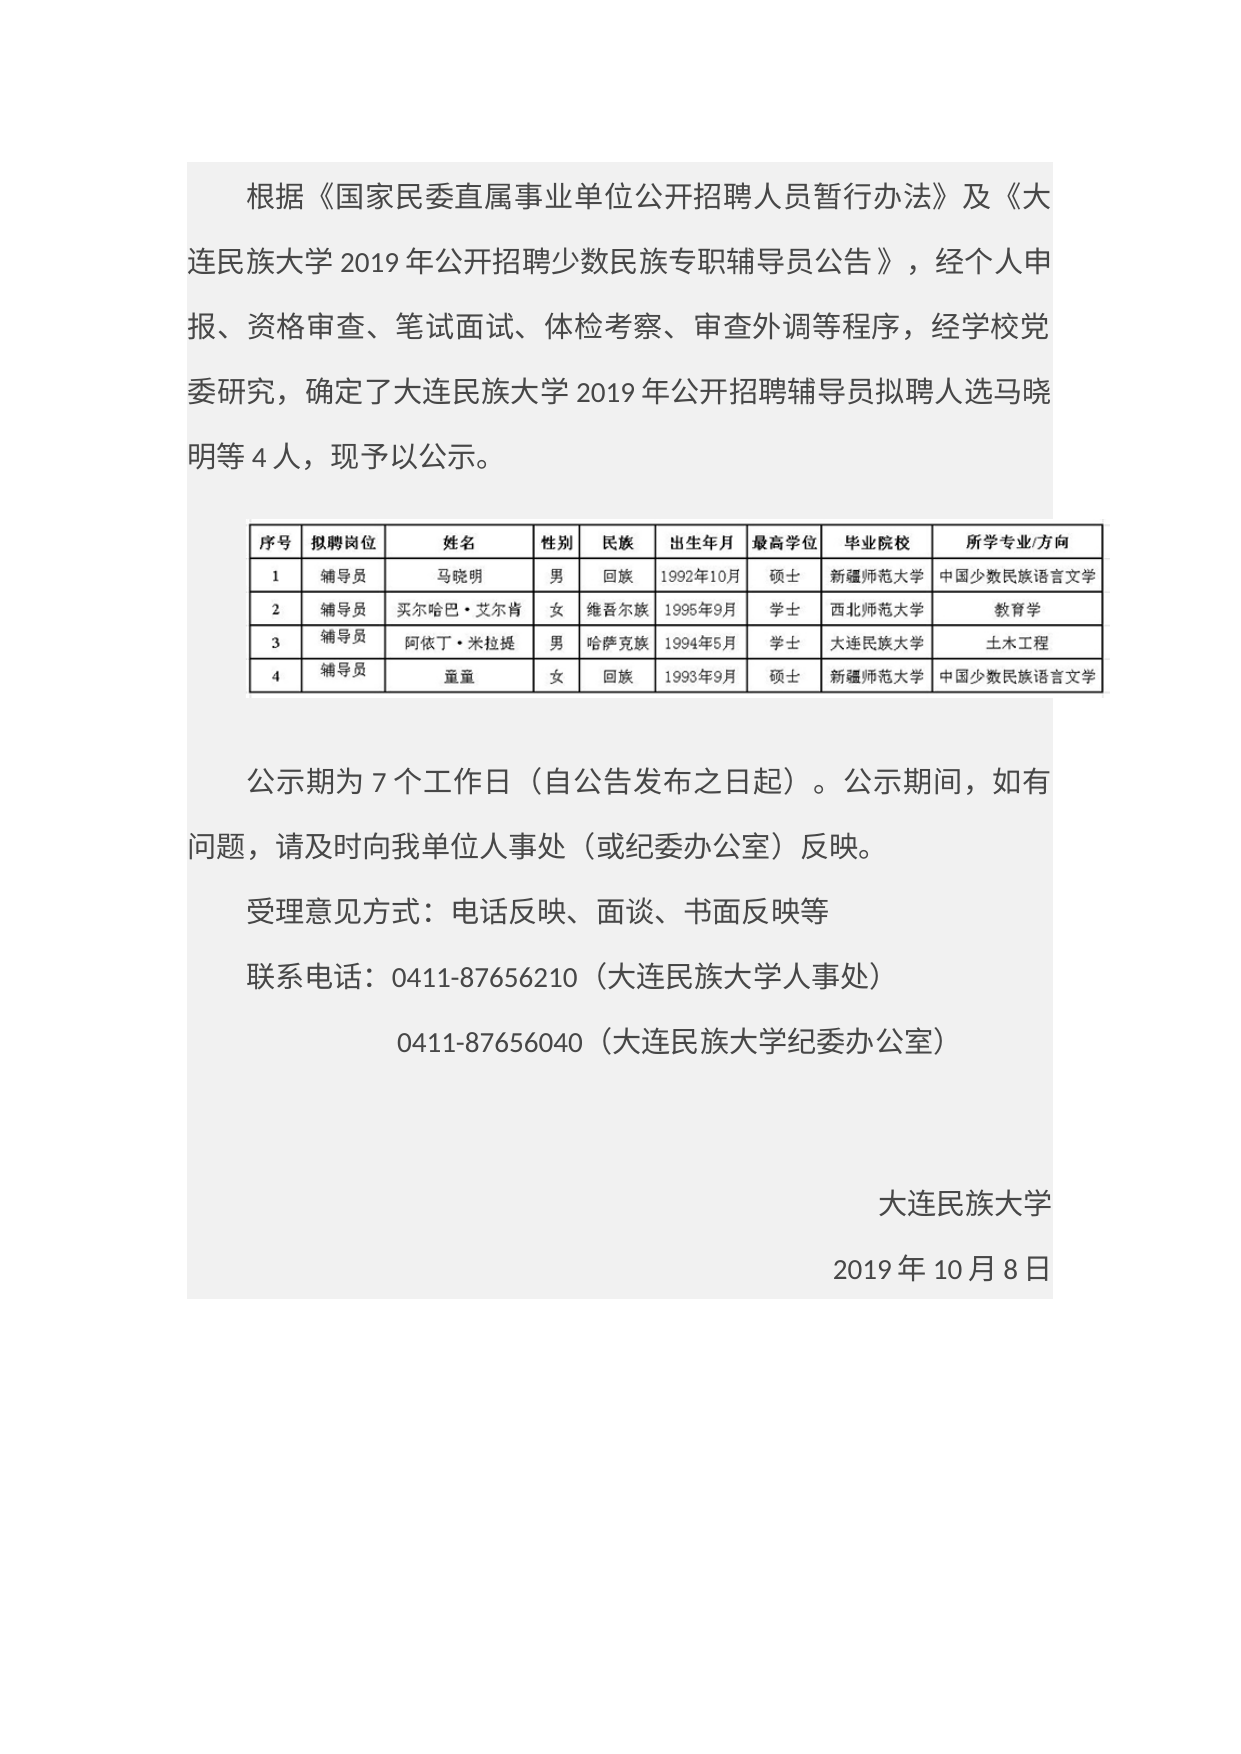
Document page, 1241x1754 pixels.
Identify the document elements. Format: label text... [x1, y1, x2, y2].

text 0411-87656040（大连民族大学纪委办公室） [187, 1007, 1053, 1072]
text 2019年10月8日 [187, 1234, 1053, 1299]
text 公示期为7个工作日（自公告发布之日起）。公示期间，如有问题，请及时向我单位人事处（或纪委办公室）反映。 [187, 747, 1053, 877]
text 联系电话：0411-87656210（大连民族大学人事处） [187, 942, 1053, 1007]
text 受理意见方式：电话反映、面谈、书面反映等 [187, 877, 1053, 942]
text 大连民族大学 [187, 1169, 1053, 1234]
text 根据《国家民委直属事业单位公开招聘人员暂行办法》及《大连民族大学2019年公开招聘少数民族专职辅导员公告 》，经个人申报、资格审查、笔试面试、体检考察、审查外调等程序，经学校党委研究，确定了大连民族大学2019年公开招聘辅导员拟聘人选马晓明等4人，现予以公示。 [187, 162, 1053, 487]
picture [245, 519, 1110, 698]
